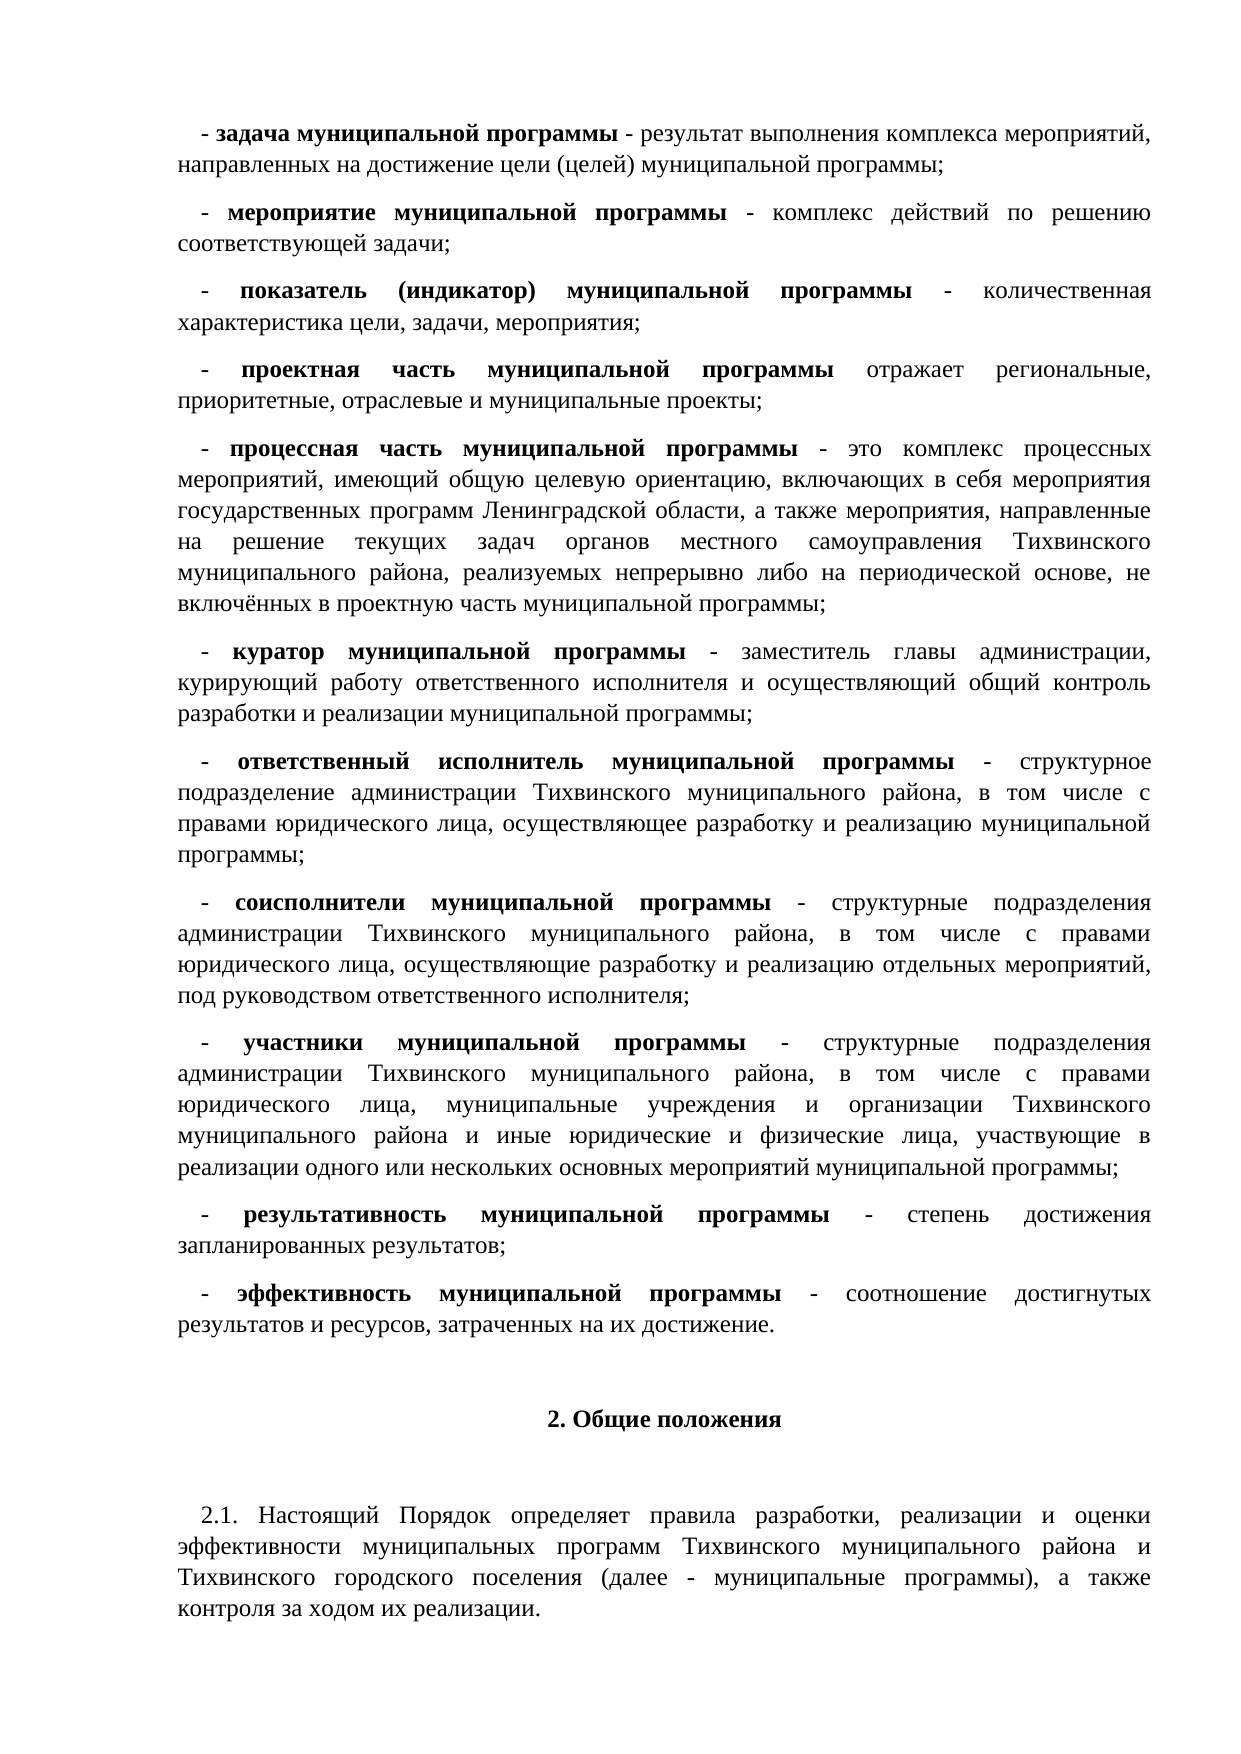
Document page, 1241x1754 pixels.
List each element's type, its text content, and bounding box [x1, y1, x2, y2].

text - ответственный исполнитель муниципальной программы - структурное подразделение администрации Тихвинского муниципального района, в том числе с правами юридического лица, осуществляющее разработку и реализацию муниципальной программы; [177, 746, 1152, 868]
text 2.1. Настоящий Порядок определяет правила разработки, реализации и оценки эффективности муниципальных программ Тихвинского муниципального района и Тихвинского городского поселения (далее - муниципальные программы), а также контроля за ходом их реализации. [177, 1500, 1152, 1622]
text - процессная часть муниципальной программы - это комплекс процессных мероприятий, имеющий общую целевую ориентацию, включающих в себя мероприятия государственных программ Ленинградской области, а также мероприятия, направленные на решение текущих задач органов местного самоуправления Тихвинского муниципального района, реализуемых непрерывно либо на периодической основе, не включённых в проектную часть муниципальной программы; [177, 433, 1152, 617]
text - проектная часть муниципальной программы отражает региональные, приоритетные, отраслевые и муниципальные проекты; [177, 354, 1152, 414]
text - соисполнители муниципальной программы - структурные подразделения администрации Тихвинского муниципального района, в том числе с правами юридического лица, осуществляющие разработку и реализацию отдельных мероприятий, под руководством ответственного исполнителя; [177, 887, 1152, 1008]
text - показатель (индикатор) муниципальной программы - количественная характеристика цели, задачи, мероприятия; [177, 276, 1152, 335]
text - задача муниципальной программы - результат выполнения комплекса мероприятий, направленных на достижение цели (целей) муниципальной программы; [177, 118, 1152, 178]
text - участники муниципальной программы - структурные подразделения администрации Тихвинского муниципального района, в том числе с правами юридического лица, муниципальные учреждения и организации Тихвинского муниципального района и иные юридические и физические лица, участвующие в реализации одного или нескольких основных мероприятий муниципальной программы; [177, 1027, 1152, 1180]
text - куратор муниципальной программы - заместитель главы администрации, курирующий работу ответственного исполнителя и осуществляющий общий контроль разработки и реализации муниципальной программы; [177, 636, 1152, 727]
text - мероприятие муниципальной программы - комплекс действий по решению соответствующей задачи; [177, 197, 1152, 257]
text 2. Общие положения [177, 1404, 1152, 1433]
text - результативность муниципальной программы - степень достижения запланированных результатов; [177, 1199, 1152, 1259]
text - эффективность муниципальной программы - соотношение достигнутых результатов и ресурсов, затраченных на их достижение. [177, 1278, 1152, 1338]
